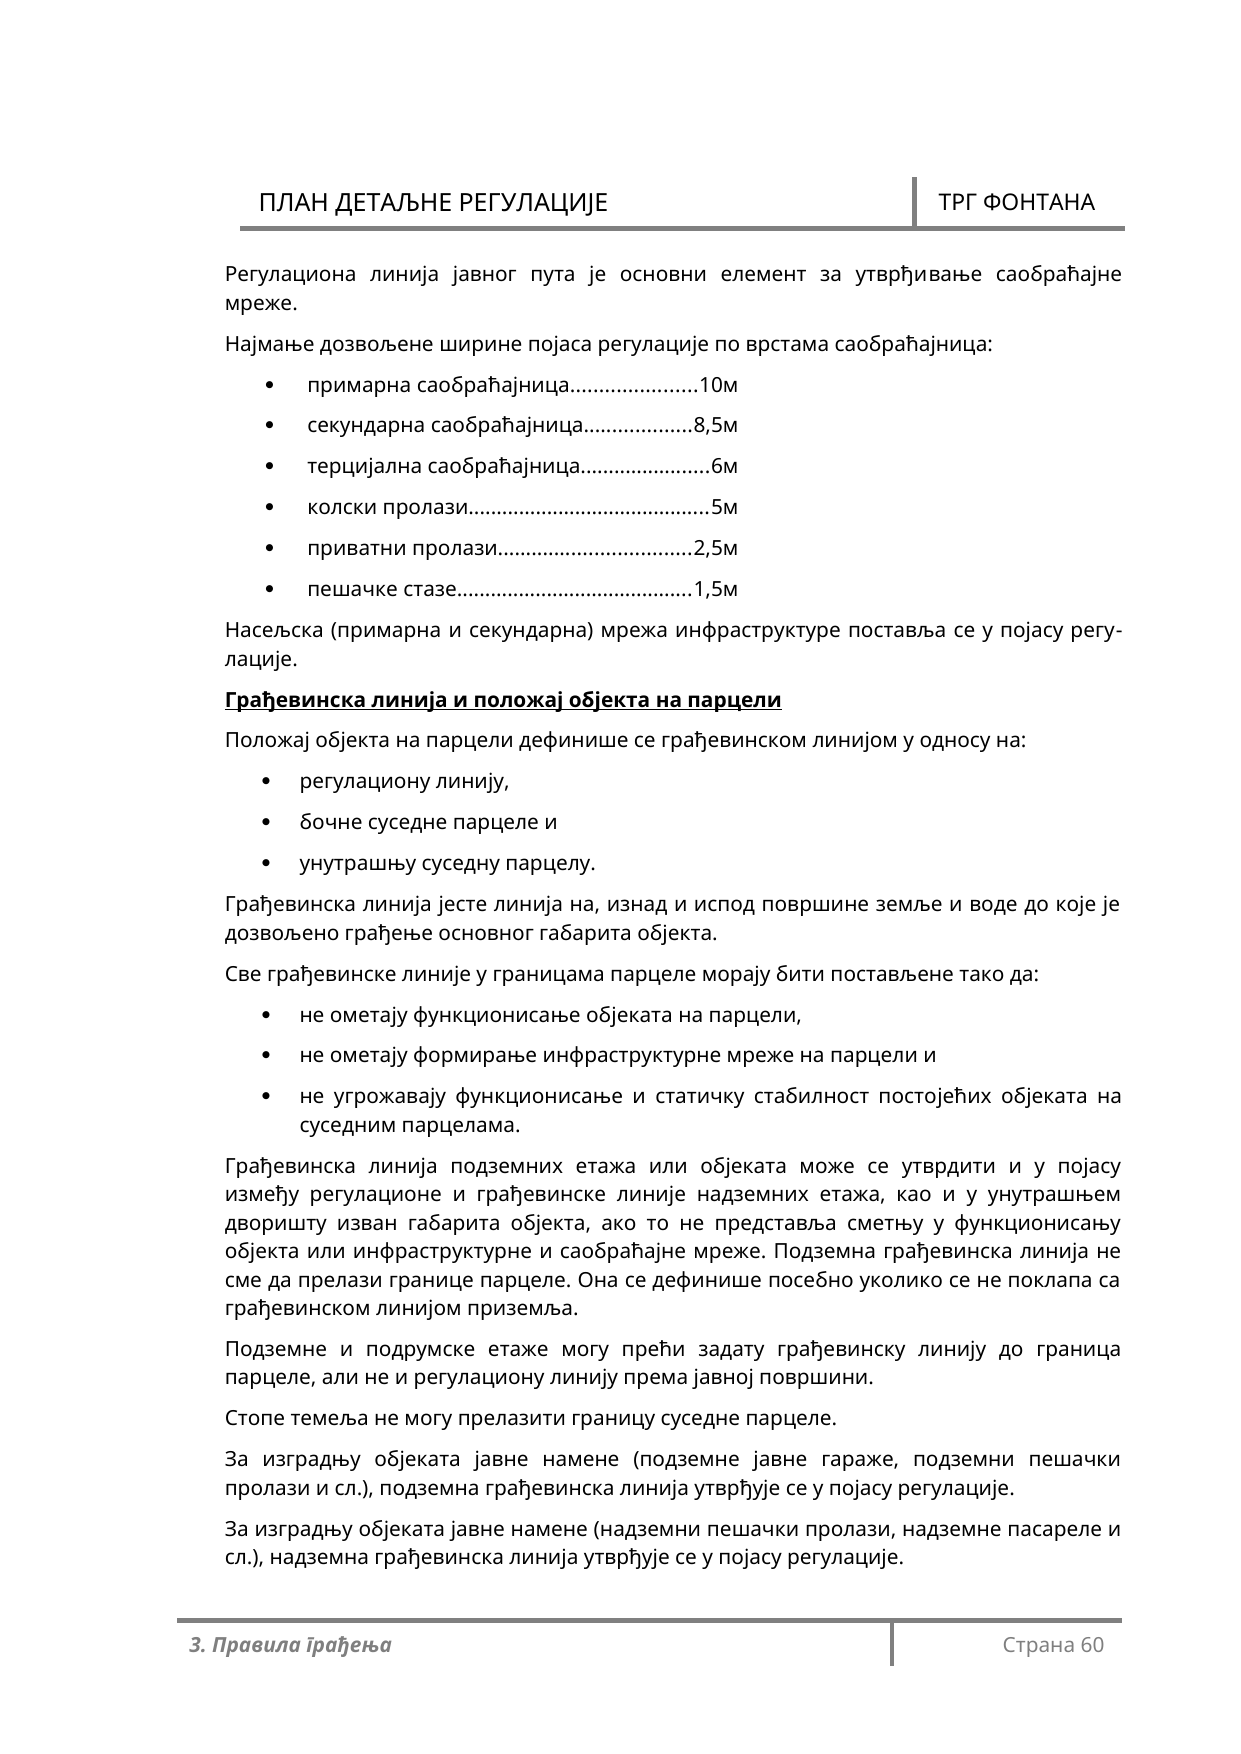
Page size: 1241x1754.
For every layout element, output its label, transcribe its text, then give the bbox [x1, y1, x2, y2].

text бочне суседне парцеле и [262, 807, 1122, 836]
text не ометају формирање инфраструктурне мреже на парцели и [262, 1041, 1122, 1069]
text Стопе темеља не могу прелазити границу суседне парцеле. [224, 1403, 1122, 1432]
text Грађевинска линија подземних етажа или објеката може се утврдити и у појасу између регулационе и грађевинске линије надземних етажа, као и у унутрашњем дворишту изван габарита објекта, ако то не представља сметњу у функционисању објекта или инфраструктурне и саобраћајне мреже. Подземна грађевинска линија не сме да прелази границе парцеле. Она се дефинише посебно уколико се не поклапа са грађевинском линијом приземља. [224, 1151, 1122, 1322]
text Најмање дозвољене ширине појаса регулације по врстама саобраћајница: [224, 329, 1122, 357]
text Регулациона линија јавног пута је основни елемент за утврђивање саобраћајне мреже. [224, 259, 1122, 316]
text Подземне и подрумске етаже могу прећи задату грађевинску линију до граница парцеле, али не и регулациону линију према јавној површини. [224, 1334, 1122, 1391]
text колски пролази 5м [266, 492, 1122, 521]
text За изградњу објеката јавне намене (подземне јавне гараже, подземни пешачки пролази и сл.), подземна грађевинска линија утврђује се у појасу регулације. [224, 1444, 1122, 1501]
text терцијална саобраћајница 6м [266, 452, 1122, 480]
text Грађевинска линија јесте линија на, изнад и испод површине земље и воде до које је дозвољено грађење основног габарита објекта. [224, 889, 1122, 946]
text примарна саобраћајница 10м [266, 370, 1122, 398]
text секундарна саобраћајница 8,5м [266, 411, 1122, 439]
text Положај објекта на парцели дефинише се грађевинском линијом у односу на: [224, 726, 1122, 754]
subtitle Грађевинска линија и положај објекта на парцели [224, 685, 1122, 713]
text не ометају функционисање објеката на парцели, [262, 1000, 1122, 1028]
text не угрожавају функционисање и статичку стабилност постојећих објеката на суседним парцелама. [262, 1082, 1122, 1138]
text пешачке стазе 1,5м [266, 574, 1122, 603]
text За изградњу објеката јавне намене (надземни пешачки пролази, надземне пасареле и сл.), надземна грађевинска линија утврђује се у појасу регулације. [224, 1514, 1122, 1571]
text Све грађевинске линије у границама парцеле морају бити постављене тако да: [224, 959, 1122, 987]
text приватни пролази 2,5м [266, 533, 1122, 562]
text унутрашњу суседну парцелу. [262, 848, 1122, 877]
text регулациону линију, [262, 767, 1122, 795]
text Насељска (примарна и секундарна) мрежа инфраструктуре поставља се у појасу регулације. [224, 615, 1122, 672]
